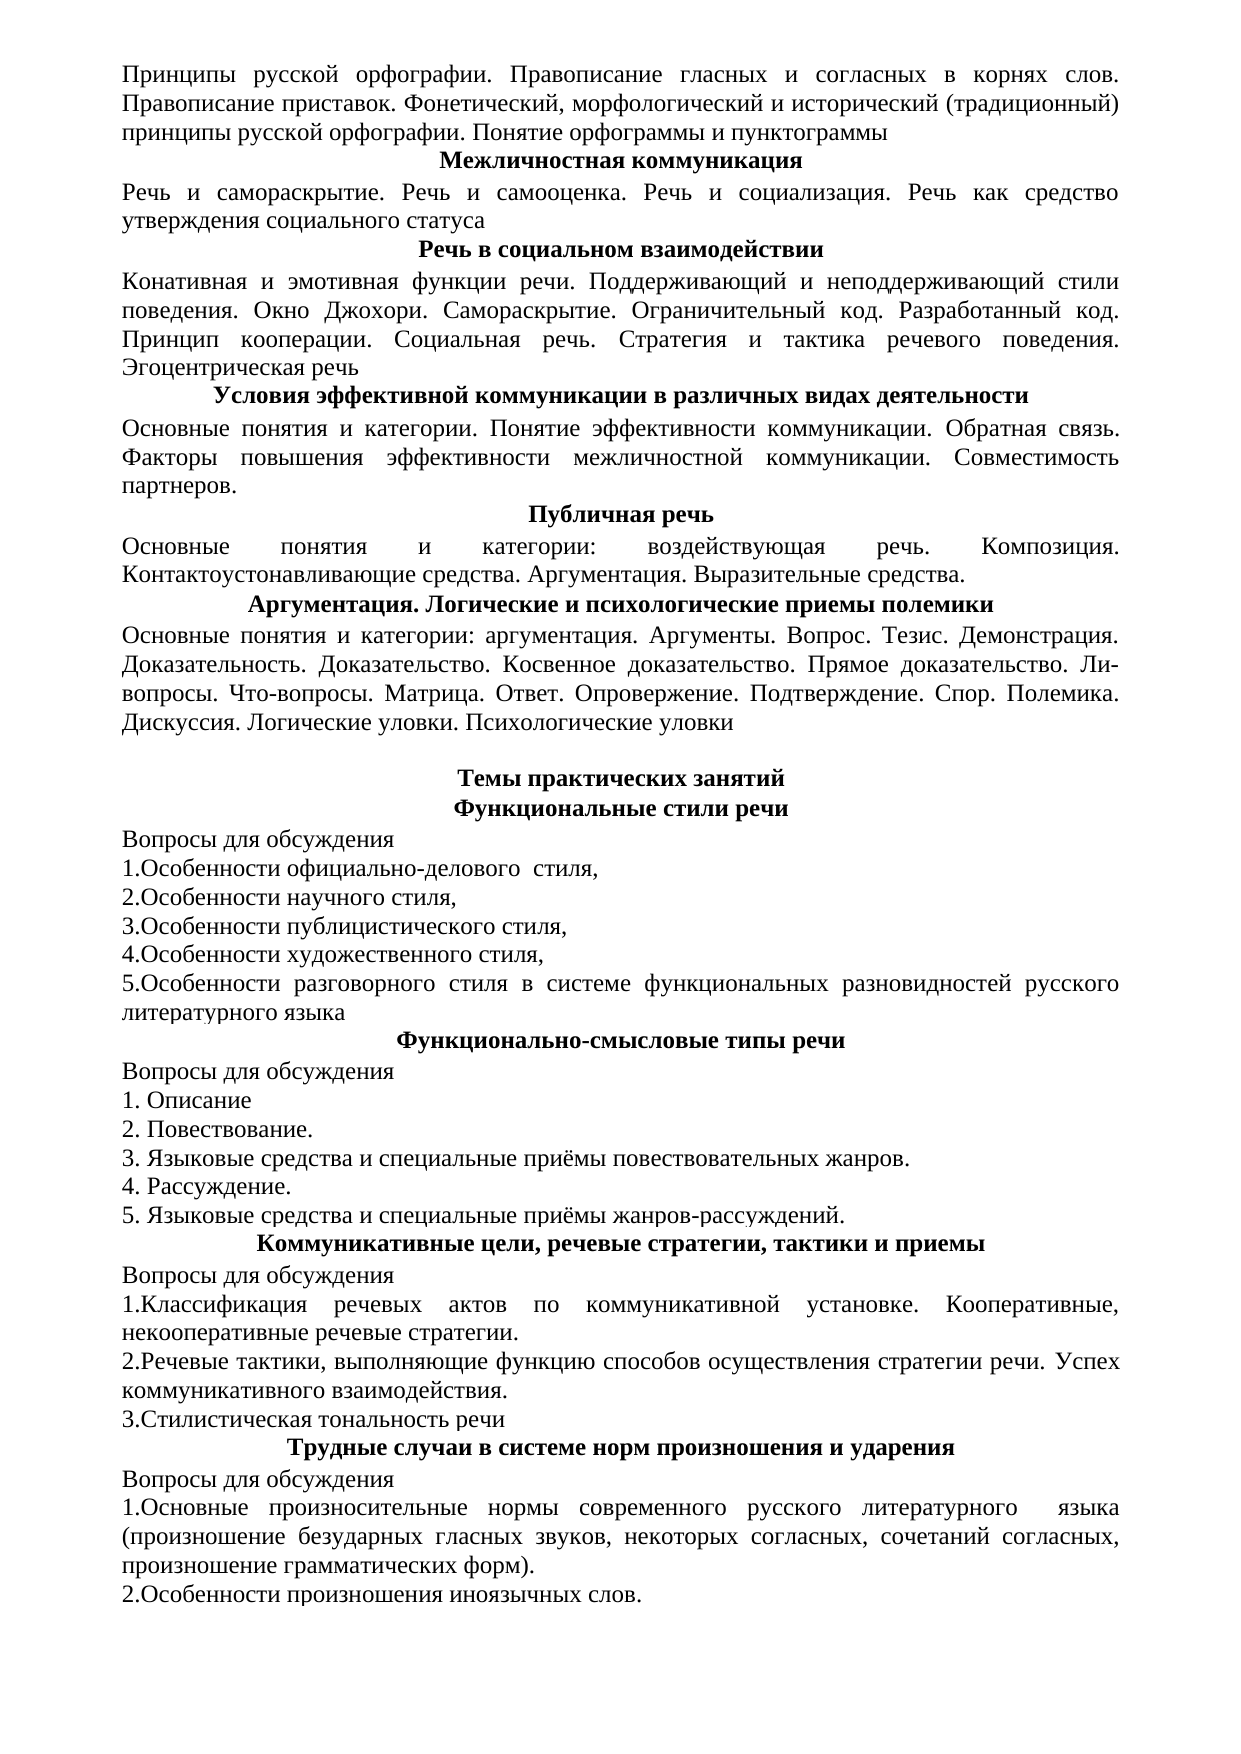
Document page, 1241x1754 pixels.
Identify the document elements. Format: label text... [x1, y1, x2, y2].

table_cell Условия эффективной коммуникации в различных видах деятельности [118, 380, 1124, 413]
table_cell Вопросы для обсуждения 1. Описание 2. Повествование. 3. Языковые средства и специальные приёмы повествовательных жанров. 4. Рассуждение. 5. Языковые средства и специальные приёмы жанров-рассуждений. [118, 1056, 1124, 1227]
table_cell Функциональные стили речи [118, 793, 1124, 824]
table_cell Межличностная коммуникация [118, 145, 1124, 177]
table_cell Аргументация. Логические и психологические приемы полемики [118, 589, 1124, 620]
table_cell Основные понятия и категории: аргументация. Аргументы. Вопрос. Тезис. Демонстрация. Доказательность. Доказательство. Косвенное доказательство. Прямое доказательство. Ли- вопросы. Что-вопросы. Матрица. Ответ. Опровержение. Подтверждение. Спор. Полемика. Дискуссия. Логические уловки. Психологические уловки [118, 620, 1124, 763]
table_cell Основные понятия и категории. Понятие эффективности коммуникации. Обратная связь. Факторы повышения эффективности межличностной коммуникации. Совместимость партнеров. [118, 413, 1124, 499]
table_cell Публичная речь [118, 499, 1124, 531]
table_cell Темы практических занятий [118, 763, 1124, 791]
table_cell Функционально-смысловые типы речи [118, 1025, 1124, 1056]
table_cell Основные понятия и категории: воздействующая речь. Композиция. Контактоустонавливающие средства. Аргументация. Выразительные средства. [118, 531, 1124, 589]
table_cell Трудные случаи в системе норм произношения и ударения [118, 1432, 1124, 1464]
table_cell Речь и самораскрытие. Речь и самооценка. Речь и социализация. Речь как средство утверждения социального статуса [118, 177, 1124, 234]
table_cell Вопросы для обсуждения 1.Основные произносительные нормы современного русского литературного языка (произношение безударных гласных звуков, некоторых согласных, сочетаний согласных, произношение грамматических форм). 2.Особенности произношения иноязычных слов. [118, 1464, 1124, 1606]
table_cell Конативная и эмотивная функции речи. Поддерживающий и неподдерживающий стили поведения. Окно Джохори. Самораскрытие. Ограничительный код. Разработанный код. Принцип кооперации. Социальная речь. Стратегия и тактика речевого поведения. Эгоцентрическая речь [118, 266, 1124, 380]
table_cell Коммуникативные цели, речевые стратегии, тактики и приемы [118, 1228, 1124, 1260]
table_cell Вопросы для обсуждения 1.Особенности официально-делового стиля, 2.Особенности научного стиля, 3.Особенности публицистического стиля, 4.Особенности художественного стиля, 5.Особенности разговорного стиля в системе функциональных разновидностей русского литературного языка [118, 825, 1124, 1023]
table_cell Вопросы для обсуждения 1.Классификация речевых актов по коммуникативной установке. Кооперативные, некооперативные речевые стратегии. 2.Речевые тактики, выполняющие функцию способов осуществления стратегии речи. Успех коммуникативного взаимодействия. 3.Стилистическая тональность речи [118, 1260, 1124, 1431]
table_header Принципы русской орфографии. Правописание гласных и согласных в корнях слов. Правописание приставок. Фонетический, морфологический и исторический (традиционный) принципы русской орфографии. Понятие орфограммы и пунктограммы [118, 59, 1124, 145]
table_cell Речь в социальном взаимодействии [118, 235, 1124, 266]
